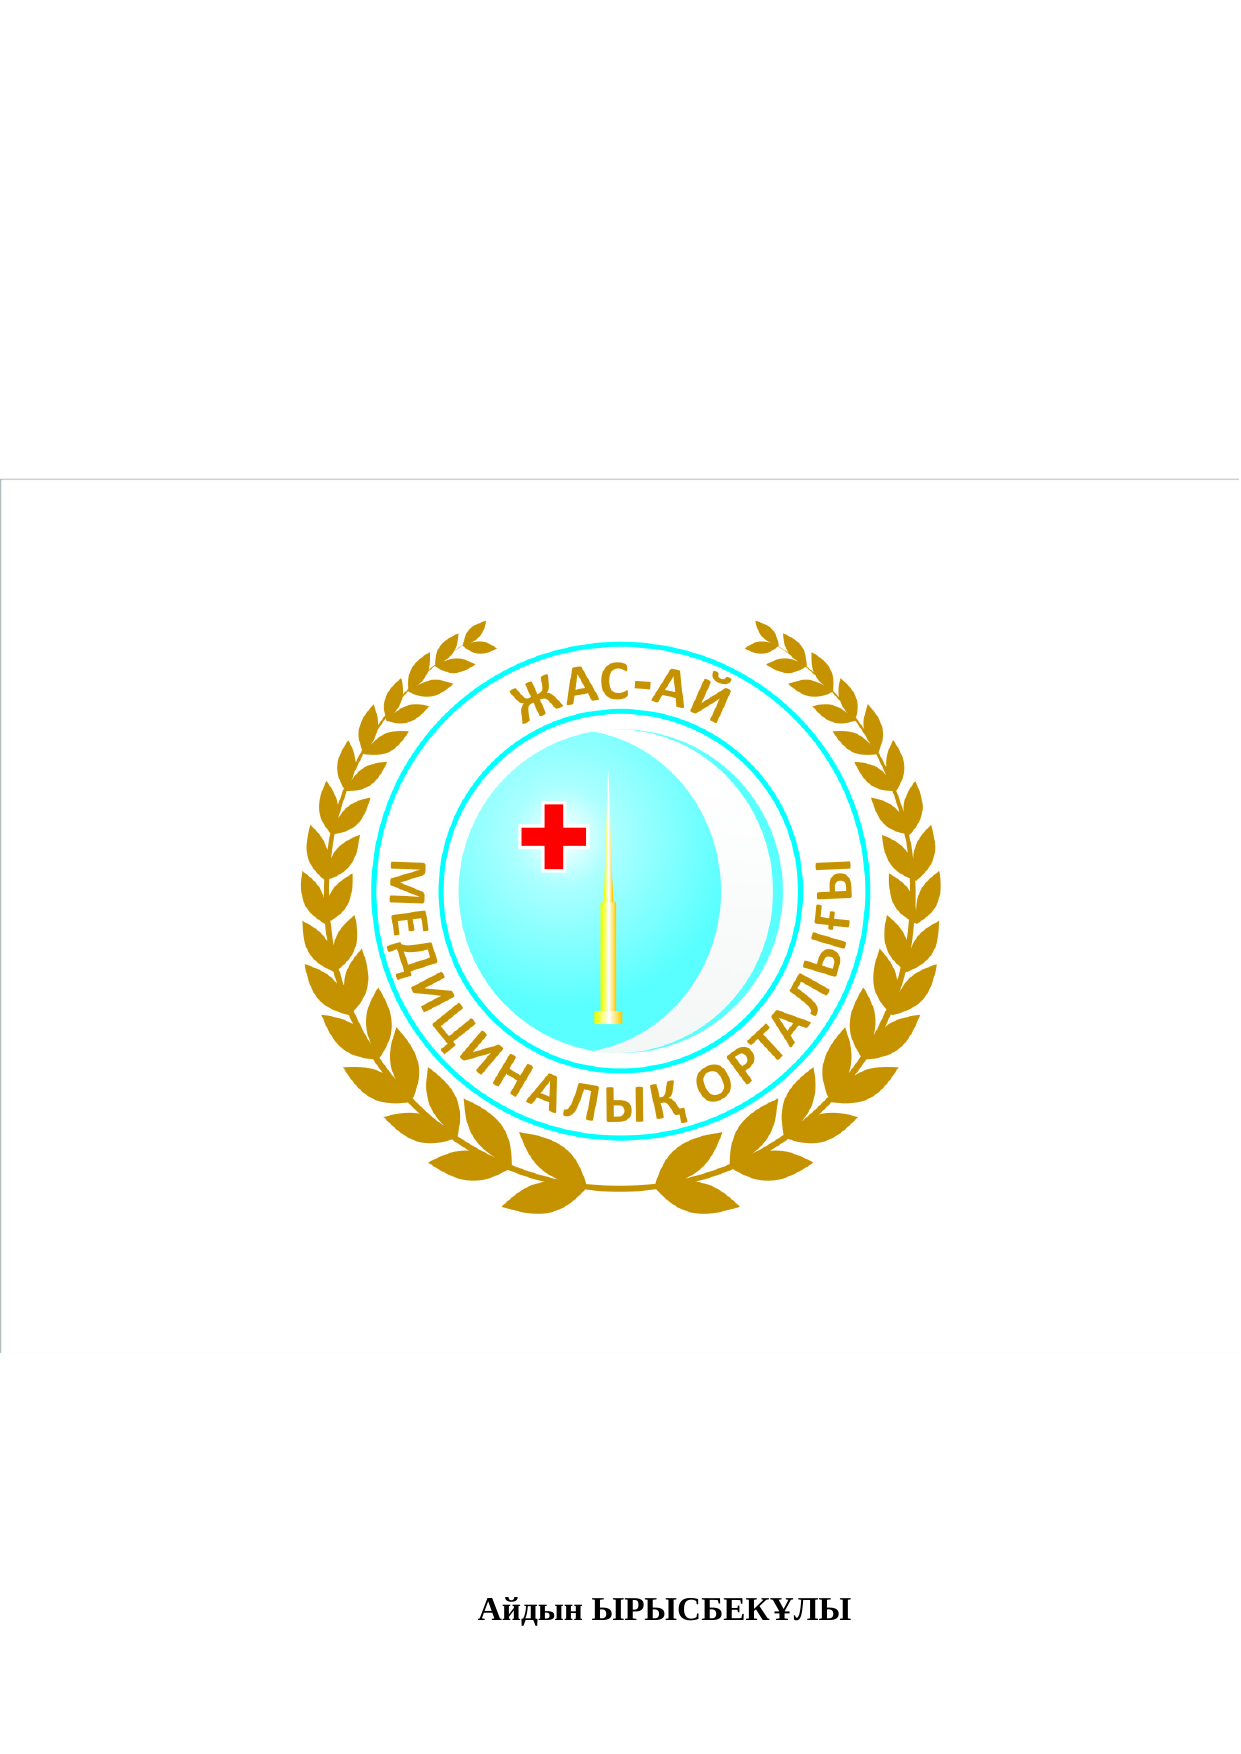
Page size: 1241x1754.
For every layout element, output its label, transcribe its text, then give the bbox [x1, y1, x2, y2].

picture [0, 478, 1238, 1351]
text Айдын ЫРЫСБЕКҰЛЫ [177, 1589, 1152, 1627]
